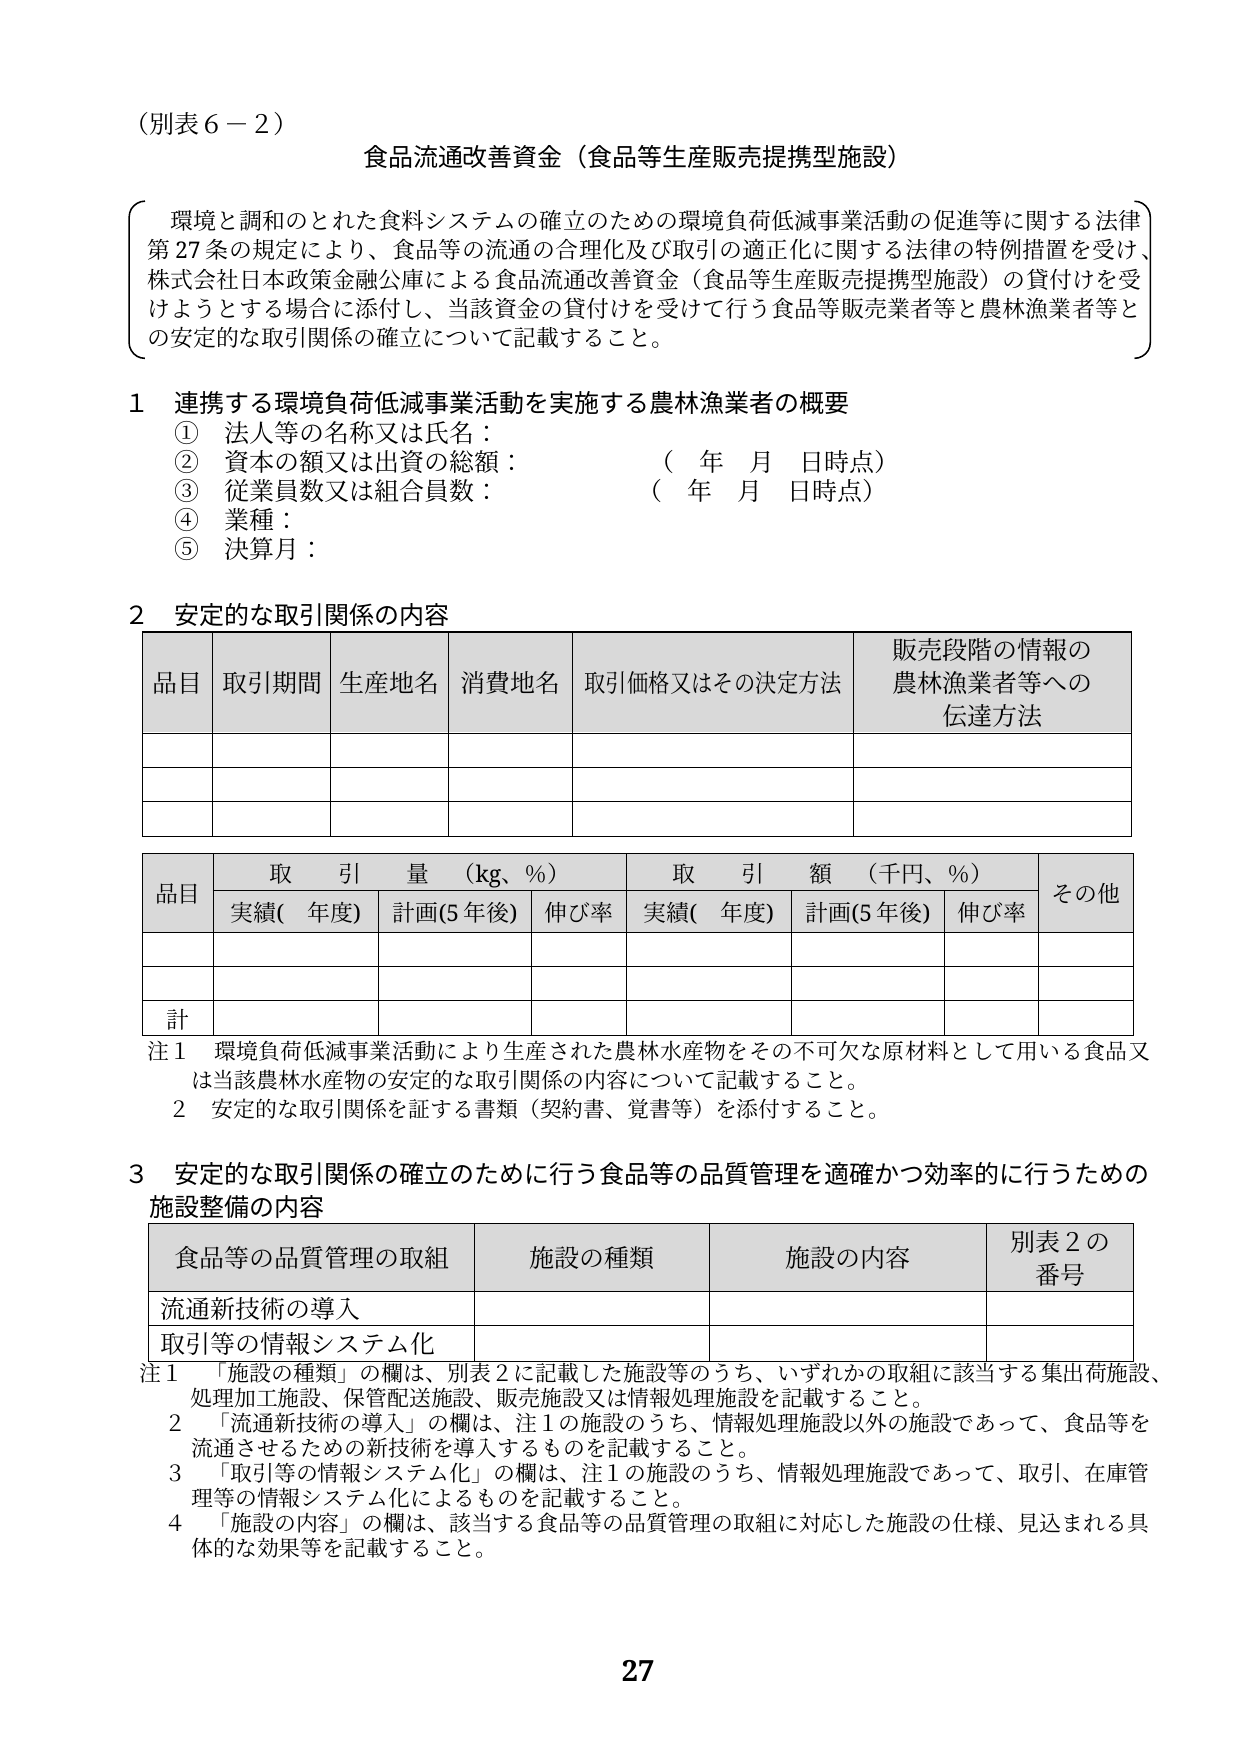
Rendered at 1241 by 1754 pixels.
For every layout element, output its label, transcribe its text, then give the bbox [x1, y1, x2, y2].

table_cell [573, 768, 853, 801]
table_header 生産地名 [331, 633, 448, 732]
table_cell 計 [143, 1001, 213, 1035]
table_cell [379, 967, 531, 1000]
table_cell 実績( 年度) [627, 891, 791, 932]
table_cell [213, 768, 330, 801]
table_cell [710, 1326, 986, 1361]
text ２ 「流通新技術の導入」の欄は、注１の施設のうち、情報処理施設以外の施設であって、食品等を流通させるための新技術を導入するものを記載すること。 [164, 1412, 1152, 1462]
table_cell [854, 734, 1131, 767]
table_cell [213, 734, 330, 767]
text ③ 従業員数又は組合員数： （ 年 月 日時点） [124, 477, 1152, 506]
table_header 取 引 量 （kg、％） [214, 854, 626, 890]
table_header 別表２の 番号 [987, 1224, 1133, 1291]
table_header 取引価格又はその決定方法 [573, 633, 853, 732]
text ④ 業種： [124, 506, 1152, 536]
text ② 資本の額又は出資の総額： （ 年 月 日時点） [124, 448, 1152, 477]
text 食品流通改善資金（食品等生産販売提携型施設） [124, 140, 1152, 173]
table_cell [475, 1326, 709, 1361]
table_cell [945, 1001, 1038, 1035]
table_cell [449, 802, 572, 836]
table_cell [532, 1001, 626, 1035]
table_cell [143, 967, 213, 1000]
table_cell [627, 1001, 791, 1035]
table_cell [449, 768, 572, 801]
table_cell 計画(5年後) [379, 891, 531, 932]
table_cell 計画(5年後) [792, 891, 944, 932]
table_cell [945, 933, 1038, 966]
table_header 取 引 額 （千円、％） [627, 854, 1038, 890]
table_header 施設の内容 [710, 1224, 986, 1291]
text ⑤ 決算月： [124, 536, 1152, 565]
text （別表６－２） [124, 106, 1152, 140]
table_cell [449, 734, 572, 767]
table_cell [573, 734, 853, 767]
table_cell [627, 967, 791, 1000]
text 環境と調和のとれた食料システムの確立のための環境負荷低減事業活動の促進等に関する法律第27条の規定により、食品等の流通の合理化及び取引の適正化に関する法律の特例措置を受け、株式会社日本政策金融公庫による食品流通改善資金（食品等生産販売提携型施設）の貸付けを受けようとする場合に添付し、当該資金の貸付けを受けて行う食品等販売業者等と農林漁業者等との安定的な取引関係の確立について記載すること。 [147, 206, 1141, 352]
text ① 法人等の名称又は氏名： [124, 419, 1152, 448]
table_cell [1039, 933, 1133, 966]
text ３ 安定的な取引関係の確立のために行う食品等の品質管理を適確かつ効率的に行うための施設整備の内容 [124, 1157, 1152, 1223]
table_cell [331, 802, 448, 836]
table_header 消費地名 [449, 633, 572, 732]
table_cell [573, 802, 853, 836]
table_cell [143, 768, 212, 801]
text ２ 安定的な取引関係の内容 [124, 598, 1152, 631]
text ４ 「施設の内容」の欄は、該当する食品等の品質管理の取組に対応した施設の仕様、見込まれる具体的な効果等を記載すること。 [164, 1512, 1152, 1562]
table_cell [475, 1292, 709, 1325]
table_cell [143, 933, 213, 966]
table_header その他 [1039, 854, 1133, 932]
text 注１ 環境負荷低減事業活動により生産された農林水産物をその不可欠な原材料として用いる食品又は当該農林水産物の安定的な取引関係の内容について記載すること。 [147, 1036, 1152, 1094]
table_cell [143, 734, 212, 767]
table_cell [987, 1326, 1133, 1361]
text ２ 安定的な取引関係を証する書類（契約書、覚書等）を添付すること。 [124, 1094, 1152, 1123]
table_cell [1039, 967, 1133, 1000]
table_cell 伸び率 [945, 891, 1038, 932]
table_cell [854, 802, 1131, 836]
table_cell [792, 967, 944, 1000]
table_cell [1039, 1001, 1133, 1035]
table_cell [379, 933, 531, 966]
table_cell [331, 734, 448, 767]
text 注１ 「施設の種類」の欄は、別表２に記載した施設等のうち、いずれかの取組に該当する集出荷施設、処理加工施設、保管配送施設、販売施設又は情報処理施設を記載すること。 [139, 1362, 1152, 1412]
table_cell [214, 967, 378, 1000]
table_cell [987, 1292, 1133, 1325]
table_cell [627, 933, 791, 966]
text １ 連携する環境負荷低減事業活動を実施する農林漁業者の概要 [124, 386, 1152, 419]
table_cell [214, 1001, 378, 1035]
table_header 品目 [143, 633, 212, 732]
table_cell [945, 967, 1038, 1000]
table_header 品目 [143, 854, 213, 932]
table_header 施設の種類 [475, 1224, 709, 1291]
table_cell [214, 933, 378, 966]
table_cell 取引等の情報システム化 [149, 1326, 474, 1361]
table_cell [792, 933, 944, 966]
table_cell 流通新技術の導入 [149, 1292, 474, 1325]
table_header 販売段階の情報の 農林漁業者等への 伝達方法 [854, 633, 1131, 732]
table_cell [532, 933, 626, 966]
table_cell [379, 1001, 531, 1035]
table_cell [710, 1292, 986, 1325]
table_cell [532, 967, 626, 1000]
table_cell [213, 802, 330, 836]
table_header 食品等の品質管理の取組 [149, 1224, 474, 1291]
table_cell [792, 1001, 944, 1035]
table_cell 実績( 年度) [214, 891, 378, 932]
table_cell [854, 768, 1131, 801]
text ３ 「取引等の情報システム化」の欄は、注１の施設のうち、情報処理施設であって、取引、在庫管理等の情報システム化によるものを記載すること。 [164, 1462, 1152, 1512]
table_cell [331, 768, 448, 801]
table_cell [143, 802, 212, 836]
table_cell 伸び率 [532, 891, 626, 932]
table_header 取引期間 [213, 633, 330, 732]
